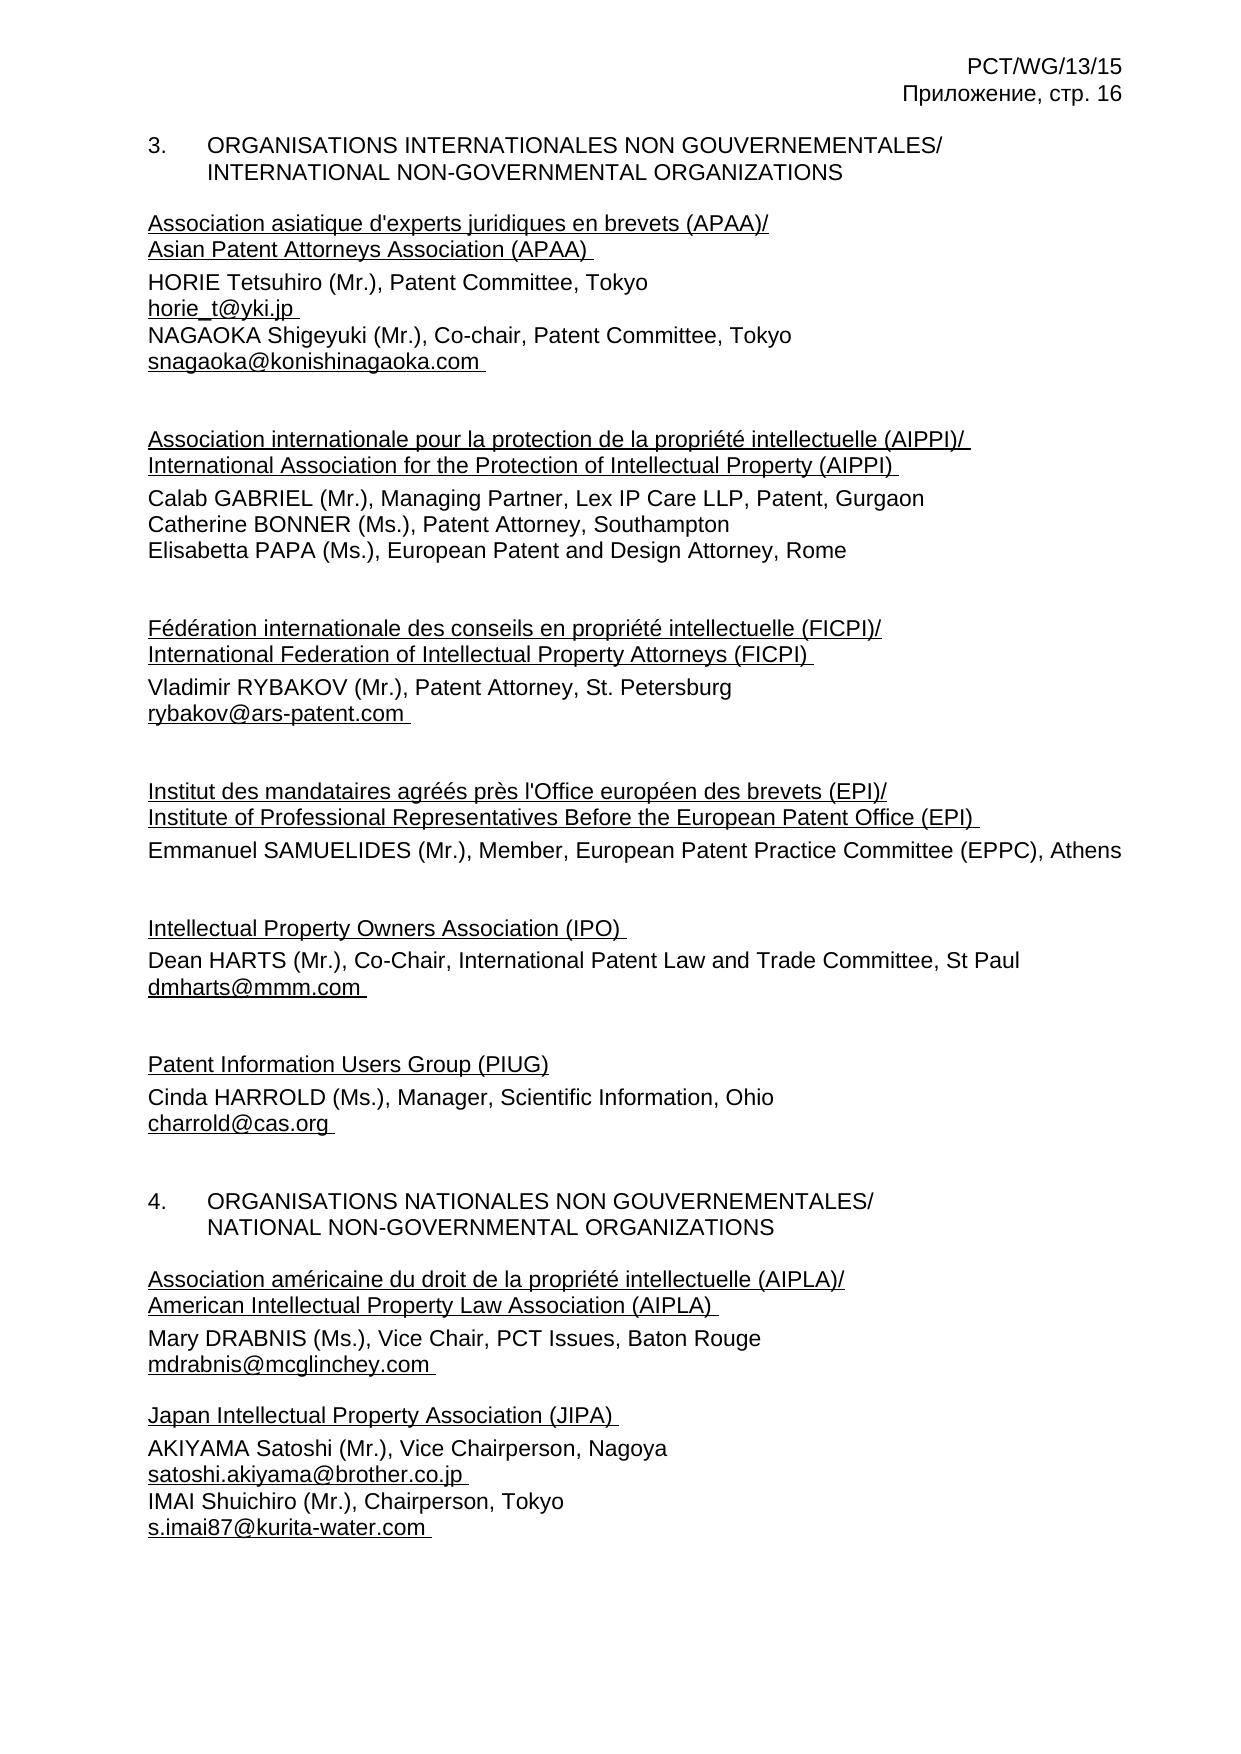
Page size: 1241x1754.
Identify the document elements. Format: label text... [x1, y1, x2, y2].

text Emmanuel SAMUELIDES (Mr.), Member, European Patent Practice Committee (EPPC), Athens [148, 837, 1122, 863]
text dmharts@mmm.com [148, 974, 1122, 1000]
text charrold@cas.org [148, 1110, 1122, 1137]
subtitle Association internationale pour la protection de la propriété intellectuelle (AIPPI)/ International Association for the Protection of Intellectual Property (AIPPI) [148, 426, 1122, 478]
text Cinda HARROLD (Ms.), Manager, Scientific Information, Ohio [148, 1084, 1122, 1110]
subtitle 3. ORGANISATIONS Internationales NON GOUVERNEMENTALES/ International NON-GOVERNMENTAL ORGANIZATIONS [148, 132, 1122, 185]
subtitle Intellectual Property Owners Association (IPO) [148, 915, 1122, 941]
text Catherine BONNER (Ms.), Patent Attorney, Southampton [148, 511, 1122, 537]
text horie_t@yki.jp [148, 295, 1122, 322]
text Elisabetta PAPA (Ms.), European Patent and Design Attorney, Rome [148, 537, 1122, 564]
subtitle Japan Intellectual Property Association (JIPA) [148, 1402, 1122, 1429]
subtitle Association asiatique d'experts juridiques en brevets (APAA)/ Asian Patent Attorneys Association (APAA) [148, 210, 1122, 263]
text AKIYAMA Satoshi (Mr.), Vice Chairperson, Nagoya [148, 1435, 1122, 1461]
subtitle Association américaine du droit de la propriété intellectuelle (AIPLA)/ American Intellectual Property Law Association (AIPLA) [148, 1266, 1122, 1318]
text IMAI Shuichiro (Mr.), Chairperson, Tokyo [148, 1488, 1122, 1514]
text NAGAOKA Shigeyuki (Mr.), Co-chair, Patent Committee, Tokyo [148, 322, 1122, 348]
text Dean HARTS (Mr.), Co-Chair, International Patent Law and Trade Committee, St Paul [148, 947, 1122, 974]
text rybakov@ars-patent.com [148, 700, 1122, 727]
subtitle 4. ORGANISATIONS nationales NON GOUVERNEMENTALES/ national NON-GOVERNMENTAL ORGANIZATIONS [148, 1188, 1122, 1241]
text HORIE Tetsuhiro (Mr.), Patent Committee, Tokyo [148, 269, 1122, 295]
text s.imai87@kurita-water.com [148, 1514, 1122, 1540]
text Mary DRABNIS (Ms.), Vice Chair, PCT Issues, Baton Rouge [148, 1325, 1122, 1351]
text Calab GABRIEL (Mr.), Managing Partner, Lex IP Care LLP, Patent, Gurgaon [148, 484, 1122, 511]
subtitle Fédération internationale des conseils en propriété intellectuelle (FICPI)/ International Federation of Intellectual Property Attorneys (FICPI) [148, 615, 1122, 668]
subtitle Institut des mandataires agréés près l'Office européen des brevets (EPI)/ Institute of Professional Representatives Before the European Patent Office (EPI) [148, 778, 1122, 831]
text satoshi.akiyama@brother.co.jp [148, 1461, 1122, 1488]
subtitle Patent Information Users Group (PIUG) [148, 1051, 1122, 1078]
text mdrabnis@mcglinchey.com [148, 1351, 1122, 1377]
text Vladimir RYBAKOV (Mr.), Patent Attorney, St. Petersburg [148, 674, 1122, 700]
text snagaoka@konishinagaoka.com [148, 348, 1122, 374]
